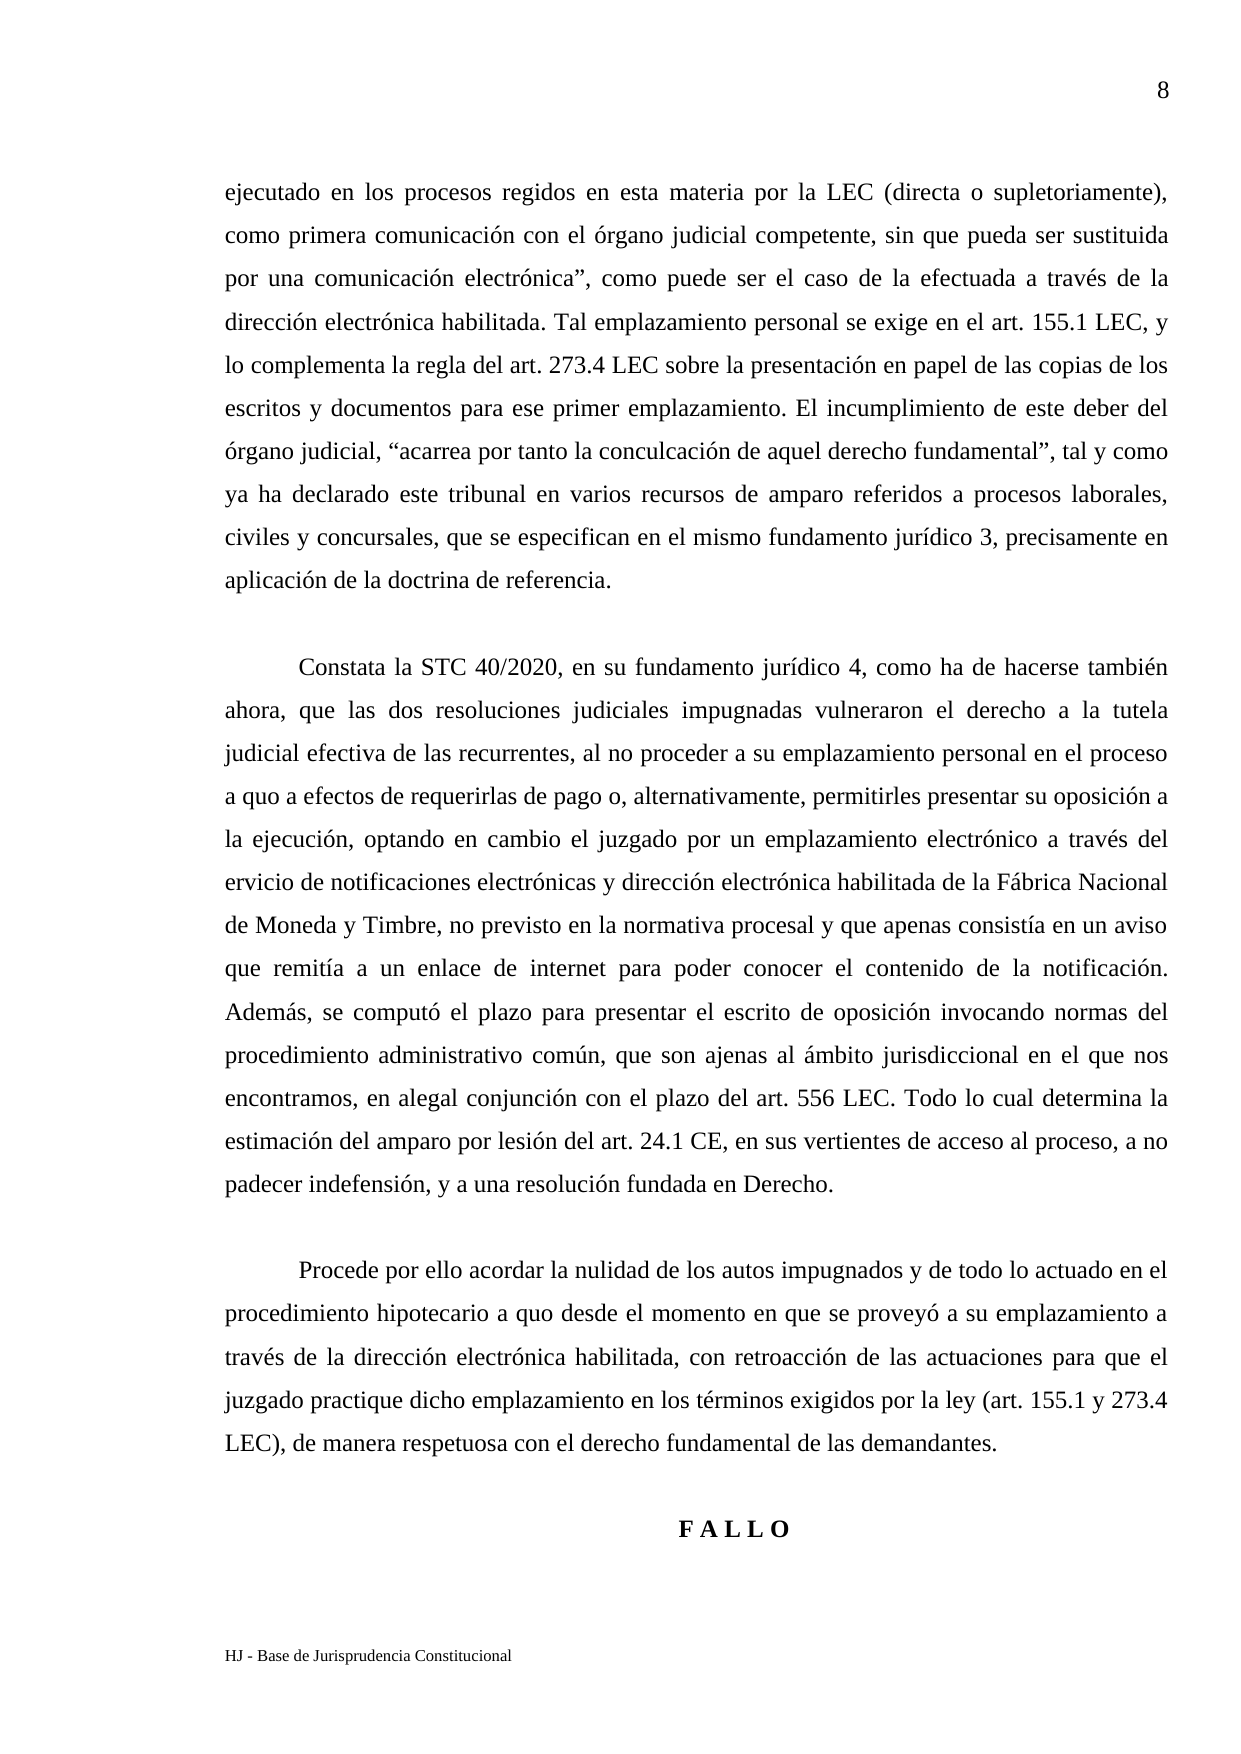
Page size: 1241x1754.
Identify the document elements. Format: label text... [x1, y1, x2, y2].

subtitle F A L L O [224, 1514, 1169, 1543]
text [224, 177, 1169, 594]
text Constata la STC 40/2020, en su fundamento jurídico 4, como ha de hacerse también ahora, que las dos resoluciones judiciales impugnadas vulneraron el derecho a la tutela judicial efectiva de las recurrentes, al no proceder a su emplazamiento personal en el proceso a quo a efectos de requerirlas de pago o, alternativamente, permitirles presentar su oposición a la ejecución, optando en cambio el juzgado por un emplazamiento electrónico a través del ervicio de notificaciones electrónicas y dirección electrónica habilitada de la Fábrica Nacional de Moneda y Timbre, no previsto en la normativa procesal y que apenas consistía en un aviso que remitía a un enlace de internet para poder conocer el contenido de la notificación. Además, se computó el plazo para presentar el escrito de oposición invocando normas del procedimiento administrativo común, que son ajenas al ámbito jurisdiccional en el que nos encontramos, en alegal conjunción con el plazo del art. 556 LEC. Todo lo cual determina la estimación del amparo por lesión del art. 24.1 CE, en sus vertientes de acceso al proceso, a no padecer indefensión, y a una resolución fundada en Derecho. [224, 652, 1169, 1198]
text Procede por ello acordar la nulidad de los autos impugnados y de todo lo actuado en el procedimiento hipotecario a quo desde el momento en que se proveyó a su emplazamiento a través de la dirección electrónica habilitada, con retroacción de las actuaciones para que el juzgado practique dicho emplazamiento en los términos exigidos por la ley (art. 155.1 y 273.4 LEC), de manera respetuosa con el derecho fundamental de las demandantes. [224, 1255, 1169, 1457]
